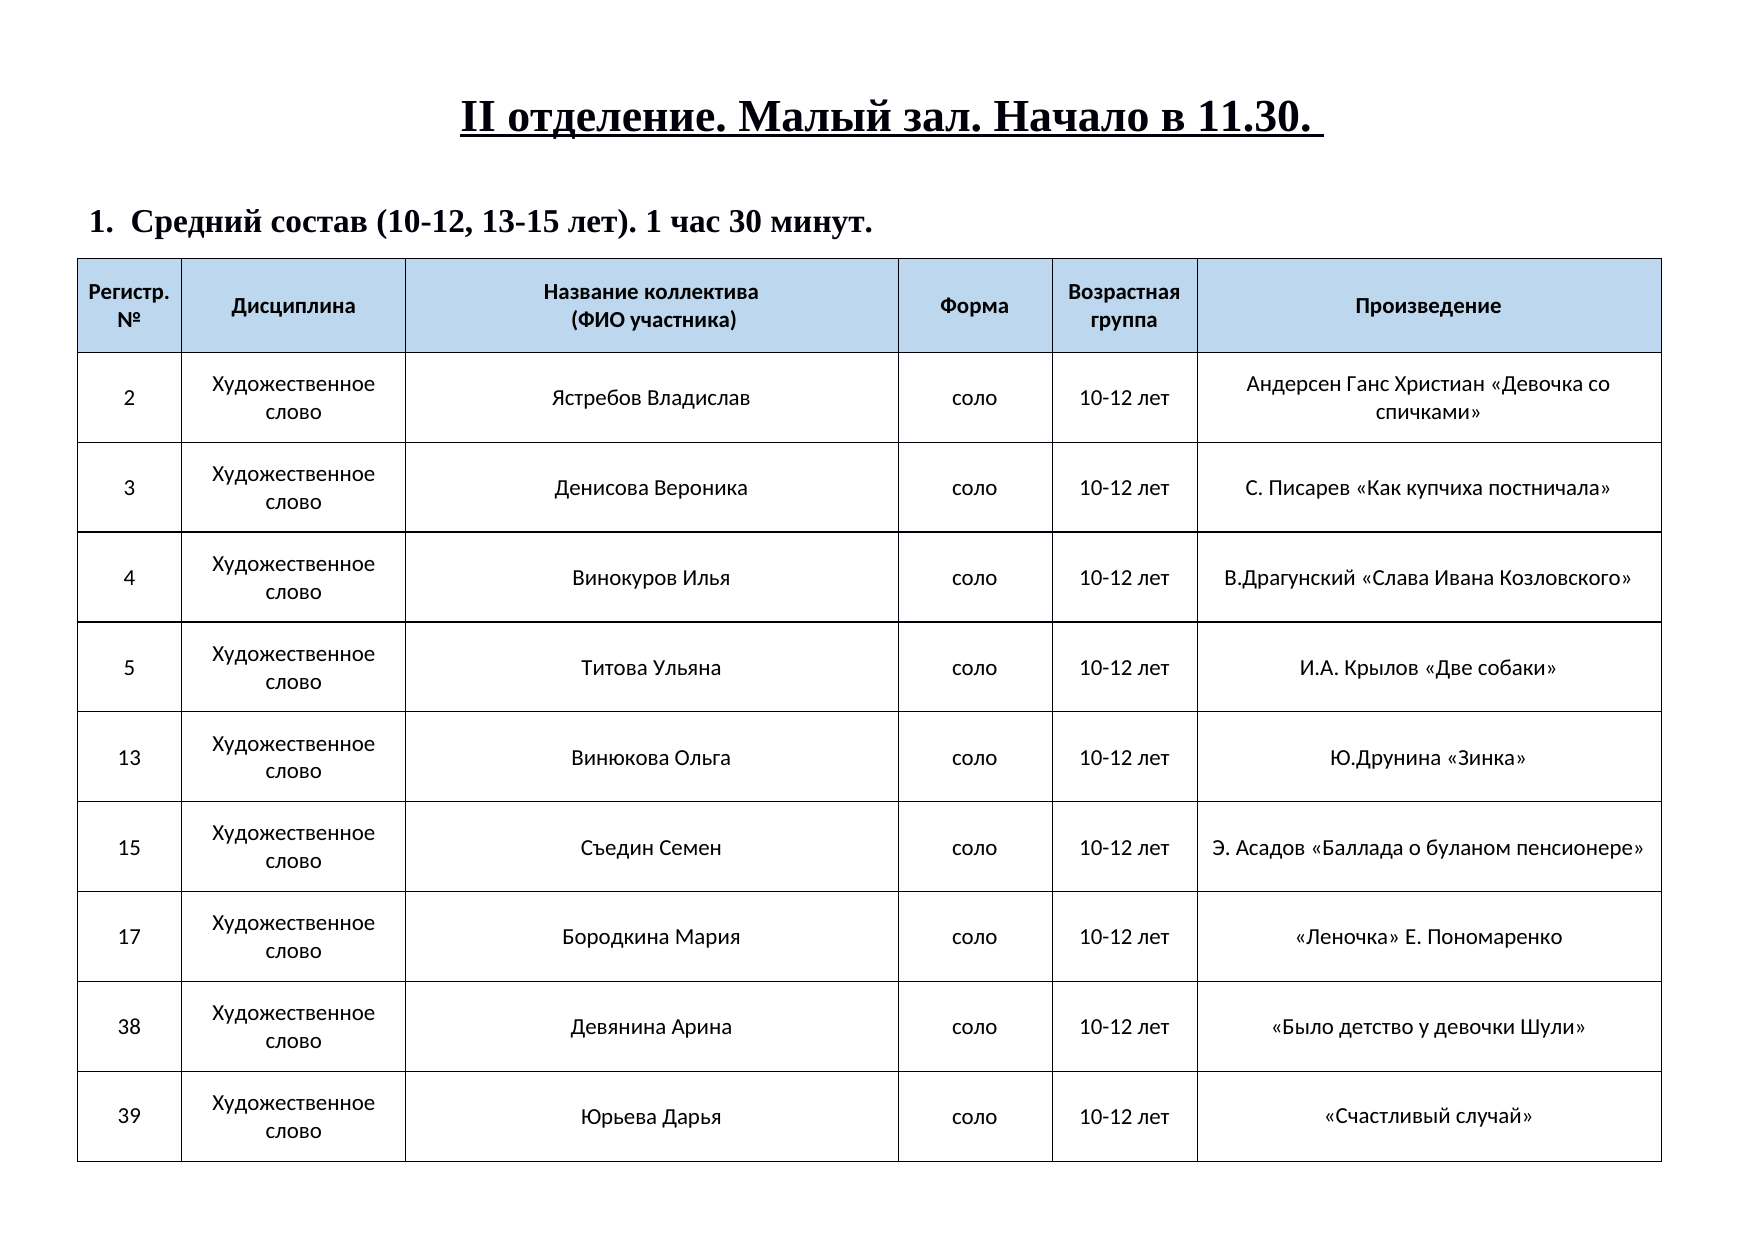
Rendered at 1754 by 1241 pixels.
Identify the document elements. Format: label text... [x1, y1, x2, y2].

table_cell Художественное слово [182, 982, 405, 1071]
text 1. Средний состав (10-12, 13-15 лет). 1 час 30 минут. [89, 201, 1683, 239]
table_cell соло [899, 892, 1052, 981]
table_header Регистр. № [78, 259, 181, 352]
table_cell 5 [78, 623, 181, 711]
table_cell «Было детство у девочки Шули» [1198, 982, 1661, 1071]
table_cell 10-12 лет [1053, 353, 1197, 442]
table_cell Художественное слово [182, 712, 405, 801]
table_cell Титова Ульяна [406, 623, 898, 711]
table_header Возрастная группа [1053, 259, 1197, 352]
table_cell соло [899, 1072, 1052, 1161]
table_cell Художественное слово [182, 892, 405, 981]
table_cell 10-12 лет [1053, 892, 1197, 981]
table_cell Ю.Друнина «Зинка» [1198, 712, 1661, 801]
table_cell Художественное слово [182, 802, 405, 891]
table_cell «Леночка» Е. Пономаренко [1198, 892, 1661, 981]
table_cell соло [899, 712, 1052, 801]
table_cell Бородкина Мария [406, 892, 898, 981]
table_cell 17 [78, 892, 181, 981]
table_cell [182, 1072, 405, 1161]
table_cell Андерсен Ганс Христиан «Девочка со спичками» [1198, 353, 1661, 442]
table_cell 10-12 лет [1053, 533, 1197, 621]
table_cell Денисова Вероника [406, 443, 898, 531]
table_cell 38 [78, 982, 181, 1071]
table_cell соло [899, 982, 1052, 1071]
table_cell 13 [78, 712, 181, 801]
table_cell 10-12 лет [1053, 1072, 1197, 1161]
table_cell Съедин Семен [406, 802, 898, 891]
table_cell 10-12 лет [1053, 712, 1197, 801]
table_cell С. Писарев «Как купчиха постничала» [1198, 443, 1661, 531]
table_cell соло [899, 443, 1052, 531]
table_header Название коллектива (ФИО участника) [406, 259, 898, 352]
subtitle II отделение. Малый зал. Начало в 11.30. [89, 89, 1683, 141]
table_cell Юрьева Дарья [406, 1072, 898, 1161]
table_header Дисциплина [182, 259, 405, 352]
table_header Произведение [1198, 259, 1661, 352]
table_cell Девянина Арина [406, 982, 898, 1071]
table_cell 10-12 лет [1053, 623, 1197, 711]
table_cell «Счастливый случай» [1198, 1072, 1661, 1161]
table_cell Винюкова Ольга [406, 712, 898, 801]
table_header Форма [899, 259, 1052, 352]
table_cell 4 [78, 533, 181, 621]
table_cell соло [899, 802, 1052, 891]
table_cell Художественное слово [182, 623, 405, 711]
table_cell Художественное слово [182, 353, 405, 442]
table_cell Винокуров Илья [406, 533, 898, 621]
table_cell 39 [78, 1072, 181, 1161]
table_cell 10-12 лет [1053, 443, 1197, 531]
table_cell Художественное слово [182, 533, 405, 621]
table_cell Ястребов Владислав [406, 353, 898, 442]
table_cell В.Драгунский «Слава Ивана Козловского» [1198, 533, 1661, 621]
table_cell 2 [78, 353, 181, 442]
table_cell соло [899, 533, 1052, 621]
table_cell 10-12 лет [1053, 802, 1197, 891]
table_cell Э. Асадов «Баллада о буланом пенсионере» [1198, 802, 1661, 891]
table_cell соло [899, 623, 1052, 711]
table_cell 3 [78, 443, 181, 531]
table_cell соло [899, 353, 1052, 442]
table_cell 15 [78, 802, 181, 891]
table_cell И.А. Крылов «Две собаки» [1198, 623, 1661, 711]
table_cell 10-12 лет [1053, 982, 1197, 1071]
table_cell Художественное слово [182, 443, 405, 531]
